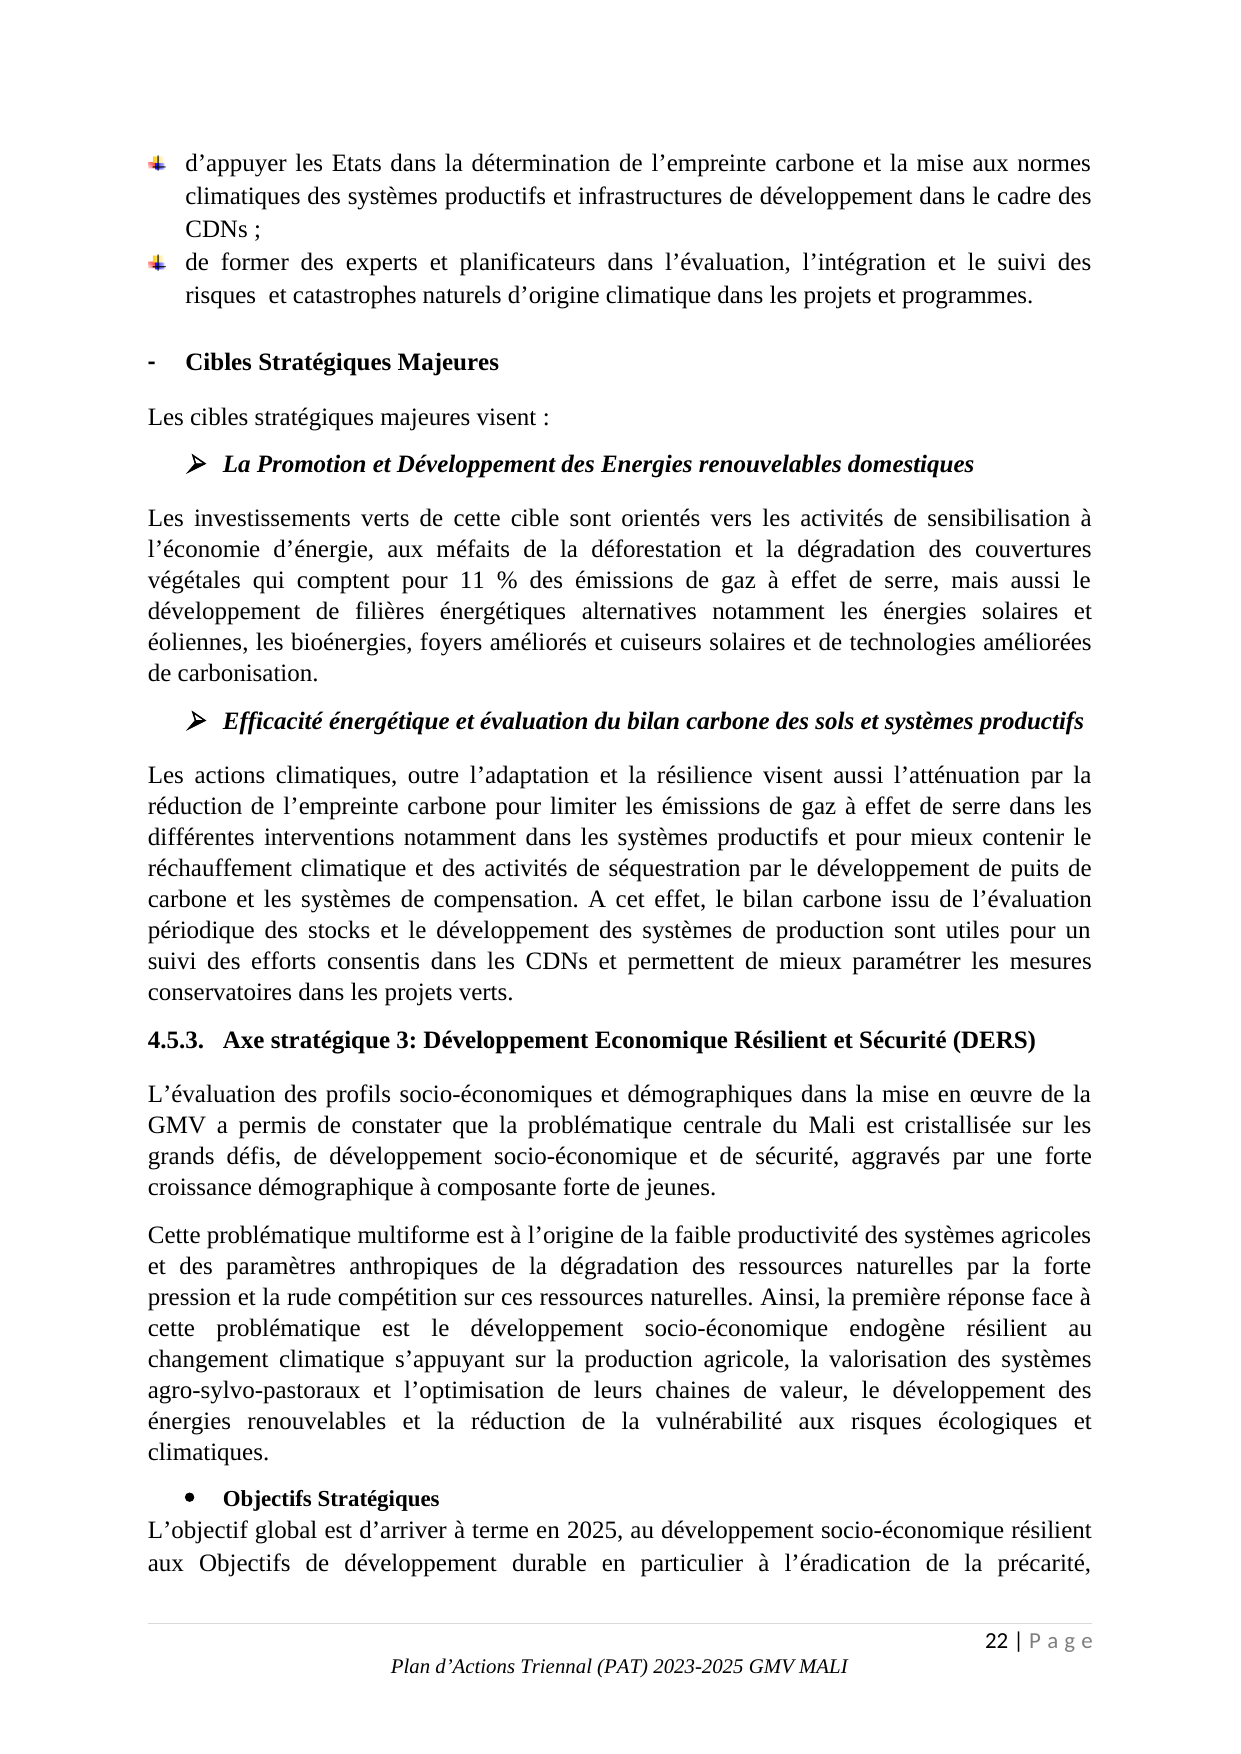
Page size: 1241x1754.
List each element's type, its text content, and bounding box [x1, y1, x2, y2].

text Cette problématique multiforme est à l’origine de la faible productivité des systèmes agricoles et des paramètres anthropiques de la dégradation des ressources naturelles par la forte pression et la rude compétition sur ces ressources naturelles. Ainsi, la première réponse face à cette problématique est le développement socio-économique endogène résilient au changement climatique s’appuyant sur la production agricole, la valorisation des systèmes agro-sylvo-pastoraux et l’optimisation de leurs chaines de valeur, le développement des énergies renouvelables et la réduction de la vulnérabilité aux risques écologiques et climatiques. [148, 1220, 1092, 1466]
picture [148, 253, 166, 271]
text L’évaluation des profils socio-économiques et démographiques dans la mise en œuvre de la GMV a permis de constater que la problématique centrale du Mali est cristallisée sur les grands défis, de développement socio-économique et de sécurité, aggravés par une forte croissance démographique à composante forte de jeunes. [148, 1079, 1092, 1201]
list d’appuyer les Etats dans la détermination de l’empreinte carbone et la mise aux normes climatiques des systèmes productifs et infrastructures de développement dans le cadre des CDNs ; [148, 148, 1092, 242]
text Les investissements verts de cette cible sont orientés vers les activités de sensibilisation à l’économie d’énergie, aux méfaits de la déforestation et la dégradation des couvertures végétales qui comptent pour 11 % des émissions de gaz à effet de serre, mais aussi le développement de filières énergétiques alternatives notamment les énergies solaires et éoliennes, les bioénergies, foyers améliorés et cuiseurs solaires et de technologies améliorées de carbonisation. [148, 503, 1092, 687]
list de former des experts et planificateurs dans l’évaluation, l’intégration et le suivi des risques et catastrophes naturels d’origine climatique dans les projets et programmes. [148, 247, 1092, 308]
list Objectifs Stratégiques [185, 1485, 1092, 1511]
list Axe stratégique 3: Développement Economique Résilient et Sécurité (DERS) [148, 1025, 1092, 1054]
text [148, 1515, 1092, 1577]
list Efficacité énergétique et évaluation du bilan carbone des sols et systèmes productifs [185, 706, 1092, 735]
text Les actions climatiques, outre l’adaptation et la résilience visent aussi l’atténuation par la réduction de l’empreinte carbone pour limiter les émissions de gaz à effet de serre dans les différentes interventions notamment dans les systèmes productifs et pour mieux contenir le réchauffement climatique et des activités de séquestration par le développement de puits de carbone et les systèmes de compensation. A cet effet, le bilan carbone issu de l’évaluation périodique des stocks et le développement des systèmes de production sont utiles pour un suivi des efforts consentis dans les CDNs et permettent de mieux paramétrer les mesures conservatoires dans les projets verts. [148, 760, 1092, 1006]
text Les cibles stratégiques majeures visent : [148, 402, 1092, 430]
list La Promotion et Développement des Energies renouvelables domestiques [185, 449, 1092, 478]
picture [148, 154, 166, 171]
list Cibles Stratégiques Majeures [148, 346, 1092, 376]
